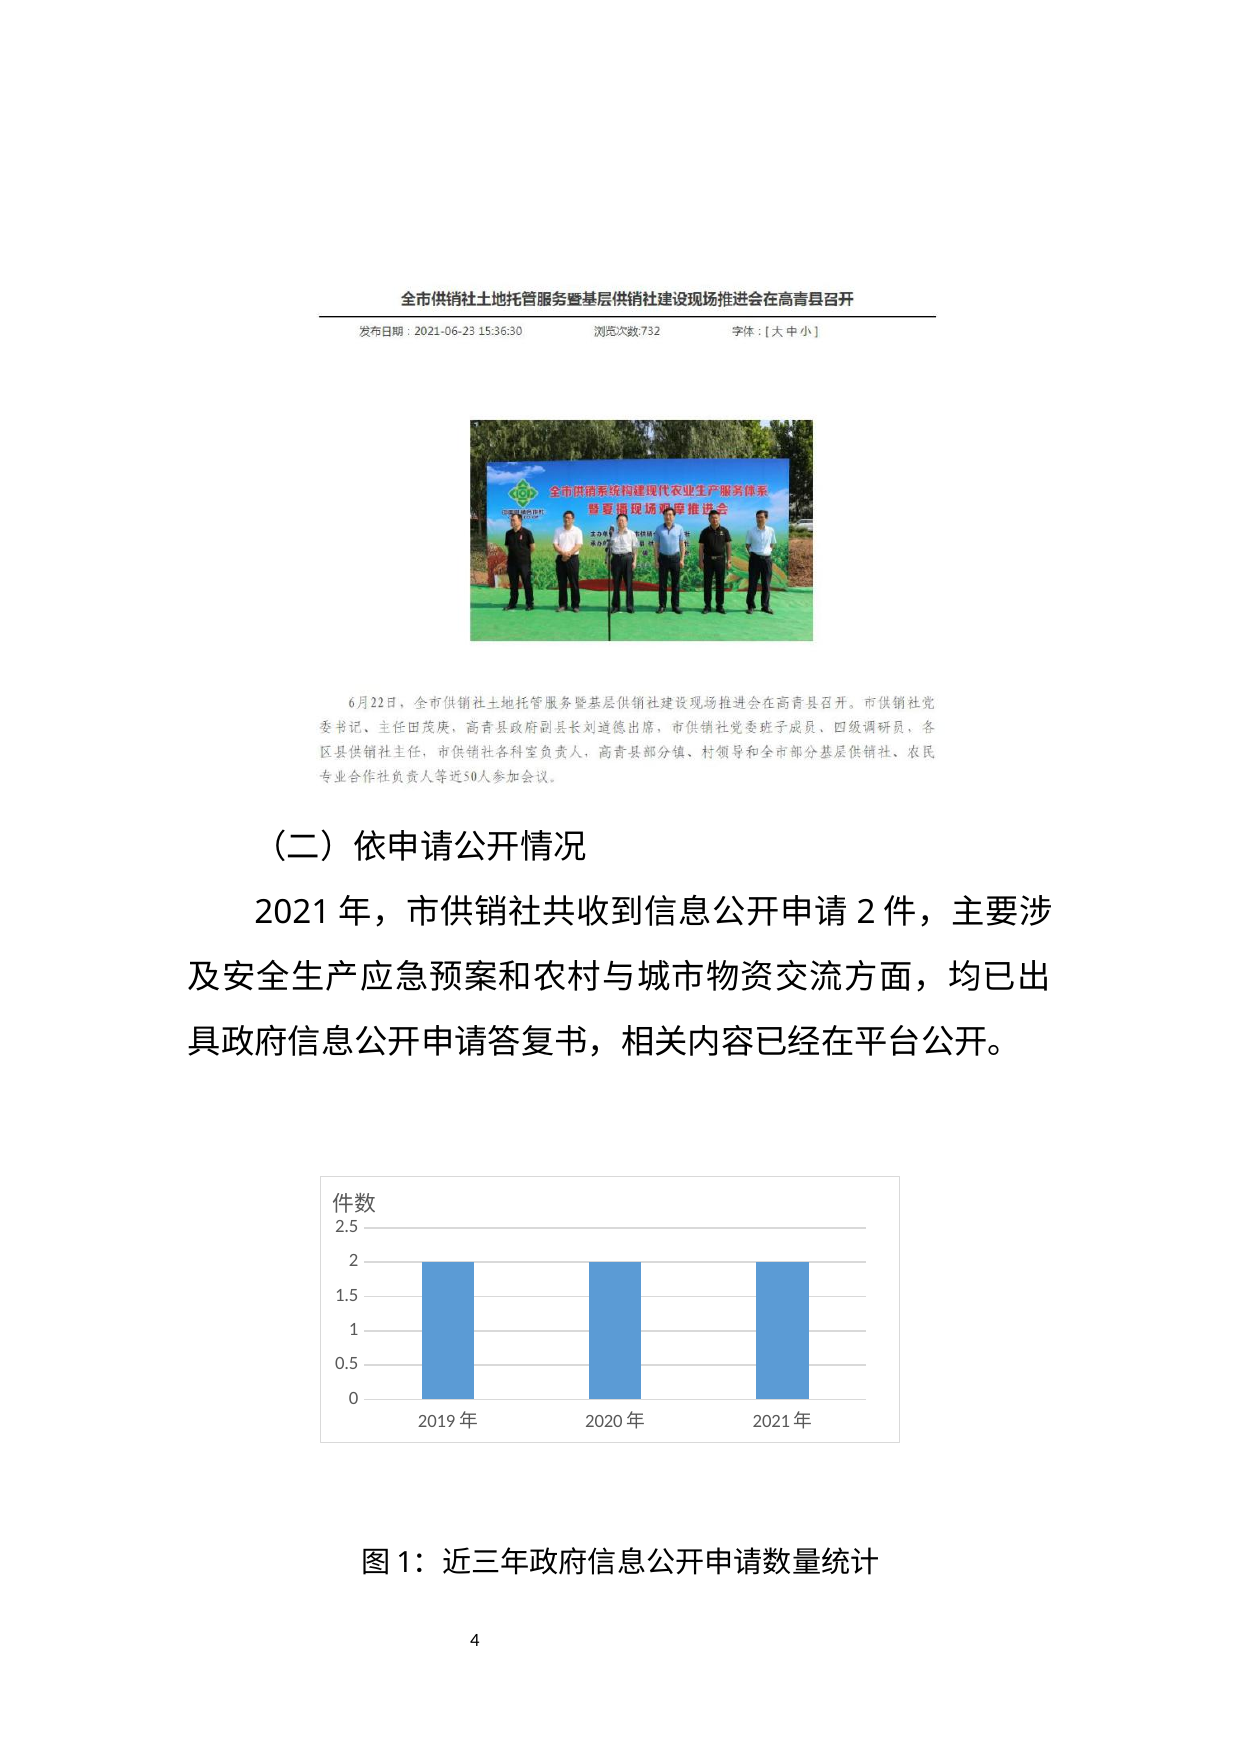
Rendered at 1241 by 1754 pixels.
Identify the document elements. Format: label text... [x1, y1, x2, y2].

picture [239, 273, 1007, 797]
list （二）依申请公开情况 [253, 812, 1053, 877]
text 图1：近三年政府信息公开申请数量统计 [187, 1527, 1053, 1592]
text 2021年，市供销社共收到信息公开申请2件，主要涉及安全生产应急预案和农村与城市物资交流方面，均已出具政府信息公开申请答复书，相关内容已经在平台公开。 [187, 877, 1053, 1072]
